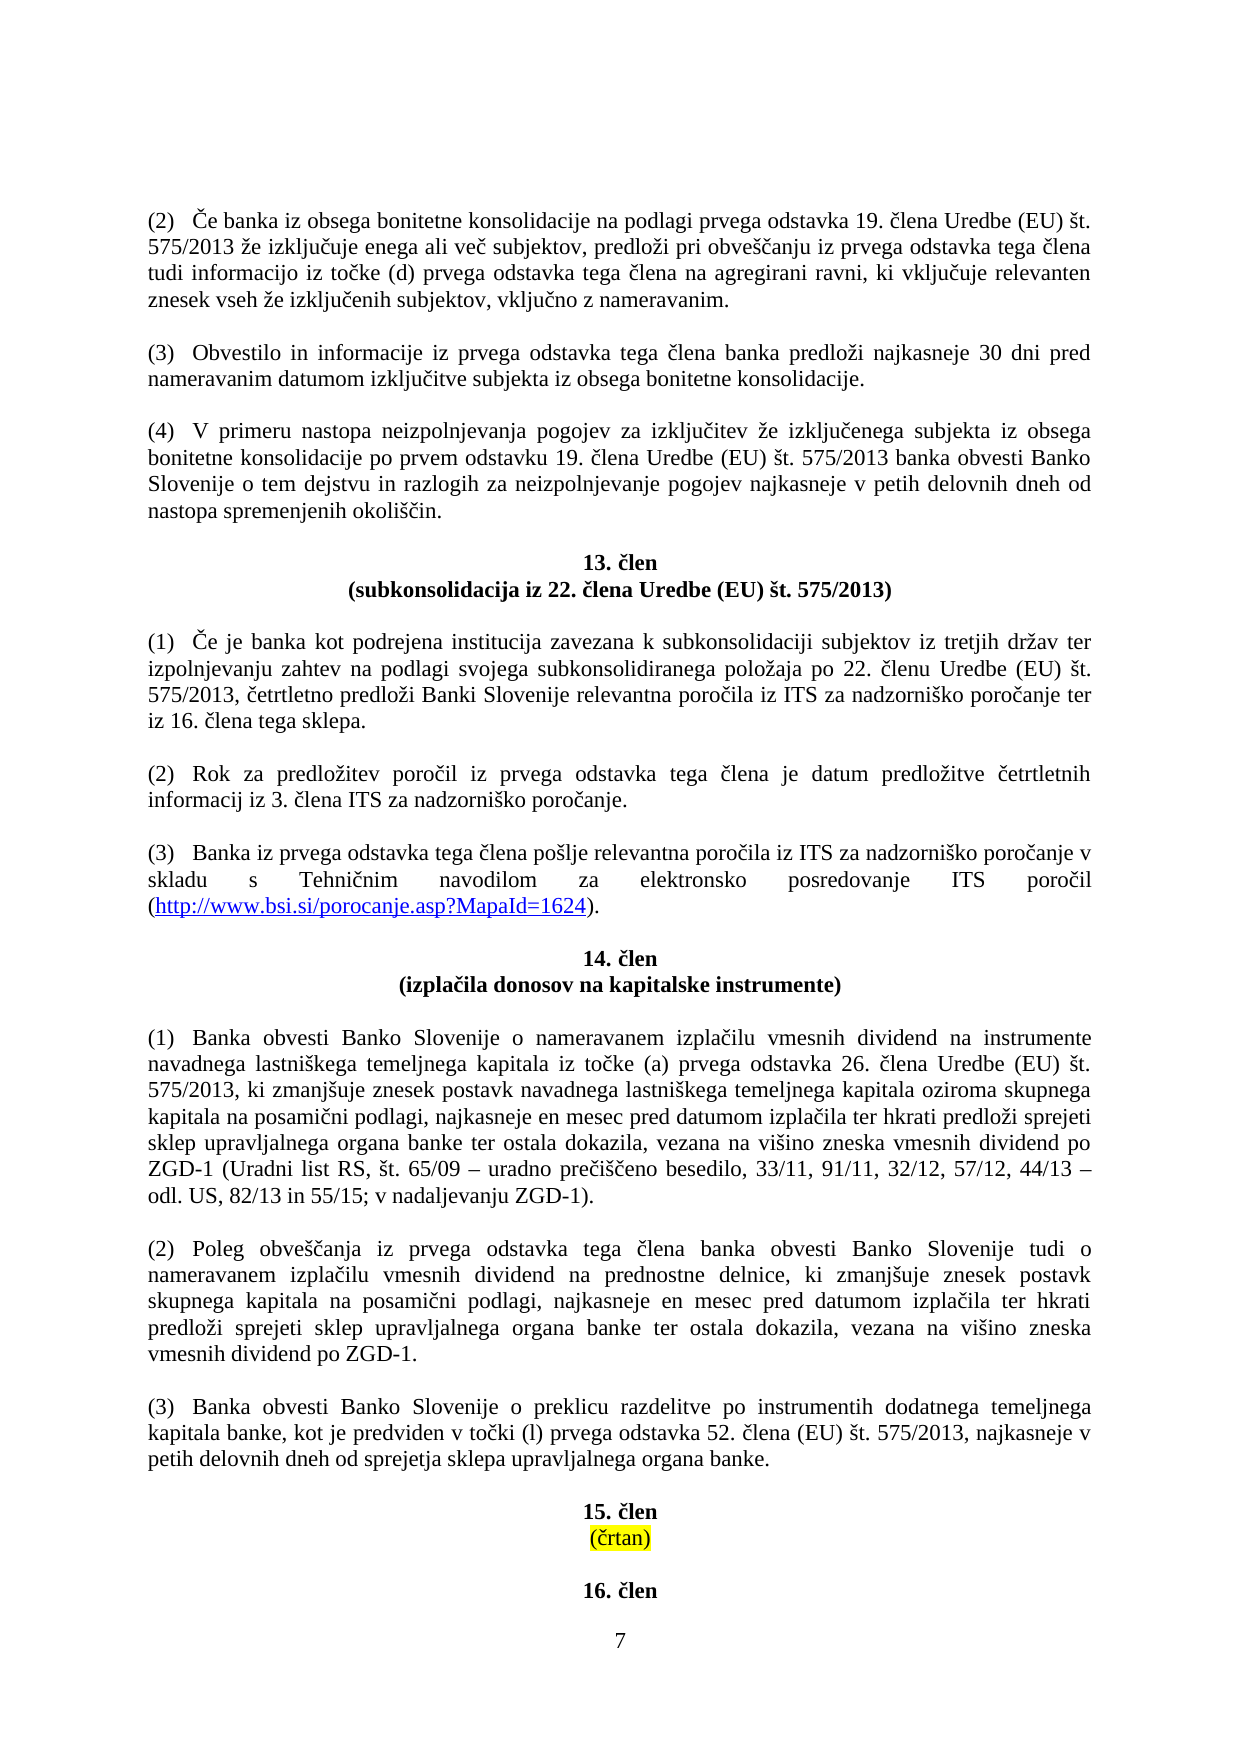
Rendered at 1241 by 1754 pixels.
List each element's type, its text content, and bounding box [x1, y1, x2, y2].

list Poleg obveščanja iz prvega odstavka tega člena banka obvesti Banko Slovenije tudi o nameravanem izplačilu vmesnih dividend na prednostne delnice, ki zmanjšuje znesek postavk skupnega kapitala na posamični podlagi, najkasneje en mesec pred datumom izplačila ter hkrati predloži sprejeti sklep upravljalnega organa banke ter ostala dokazila, vezana na višino zneska vmesnih dividend po ZGD-1. [148, 1234, 1093, 1366]
list Banka iz prvega odstavka tega člena pošlje relevantna poročila iz ITS za nadzorniško poročanje v skladu s Tehničnim navodilom za elektronsko posredovanje ITS poročil (http://www.bsi.si/porocanje.asp?MapaId=1624). [148, 839, 1093, 918]
list Banka obvesti Banko Slovenije o preklicu razdelitve po instrumentih dodatnega temeljnega kapitala banke, kot je predviden v točki (l) prvega odstavka 52. člena (EU) št. 575/2013, najkasneje v petih delovnih dneh od sprejetja sklepa upravljalnega organa banke. [148, 1393, 1093, 1472]
list V primeru nastopa neizpolnjevanja pogojev za izključitev že izključenega subjekta iz obsega bonitetne konsolidacije po prvem odstavku 19. člena Uredbe (EU) št. 575/2013 banka obvesti Banko Slovenije o tem dejstvu in razlogih za neizpolnjevanje pogojev najkasneje v petih delovnih dneh od nastopa spremenjenih okoliščin. [148, 418, 1093, 523]
list (črtan) [148, 1524, 1093, 1551]
list Če banka iz obsega bonitetne konsolidacije na podlagi prvega odstavka 19. člena Uredbe (EU) št. 575/2013 že izključuje enega ali več subjektov, predloži pri obveščanju iz prvega odstavka tega člena tudi informacijo iz točke (d) prvega odstavka tega člena na agregirani ravni, ki vključuje relevanten znesek vseh že izključenih subjektov, vključno z nameravanim. [148, 207, 1093, 312]
list Rok za predložitev poročil iz prvega odstavka tega člena je datum predložitve četrtletnih informacij iz 3. člena ITS za nadzorniško poročanje. [148, 760, 1093, 813]
list člen [148, 1577, 1093, 1603]
list Obvestilo in informacije iz prvega odstavka tega člena banka predloži najkasneje 30 dni pred nameravanim datumom izključitve subjekta iz obsega bonitetne konsolidacije. [148, 338, 1093, 391]
list (subkonsolidacija iz 22. člena Uredbe (EU) št. 575/2013) [148, 576, 1093, 602]
list člen [148, 1498, 1093, 1524]
list Banka obvesti Banko Slovenije o nameravanem izplačilu vmesnih dividend na instrumente navadnega lastniškega temeljnega kapitala iz točke (a) prvega odstavka 26. člena Uredbe (EU) št. 575/2013, ki zmanjšuje znesek postavk navadnega lastniškega temeljnega kapitala oziroma skupnega kapitala na posamični podlagi, najkasneje en mesec pred datumom izplačila ter hkrati predloži sprejeti sklep upravljalnega organa banke ter ostala dokazila, vezana na višino zneska vmesnih dividend po ZGD-1 (Uradni list RS, št. 65/09 – uradno prečiščeno besedilo, 33/11, 91/11, 32/12, 57/12, 44/13 – odl. US, 82/13 in 55/15; v nadaljevanju ZGD-1). [148, 1024, 1093, 1208]
list člen [148, 945, 1093, 971]
list Če je banka kot podrejena institucija zavezana k subkonsolidaciji subjektov iz tretjih držav ter izpolnjevanju zahtev na podlagi svojega subkonsolidiranega položaja po 22. členu Uredbe (EU) št. 575/2013, četrtletno predloži Banki Slovenije relevantna poročila iz ITS za nadzorniško poročanje ter iz 16. člena tega sklepa. [148, 628, 1093, 734]
list člen [148, 549, 1093, 576]
list (izplačila donosov na kapitalske instrumente) [148, 971, 1093, 997]
